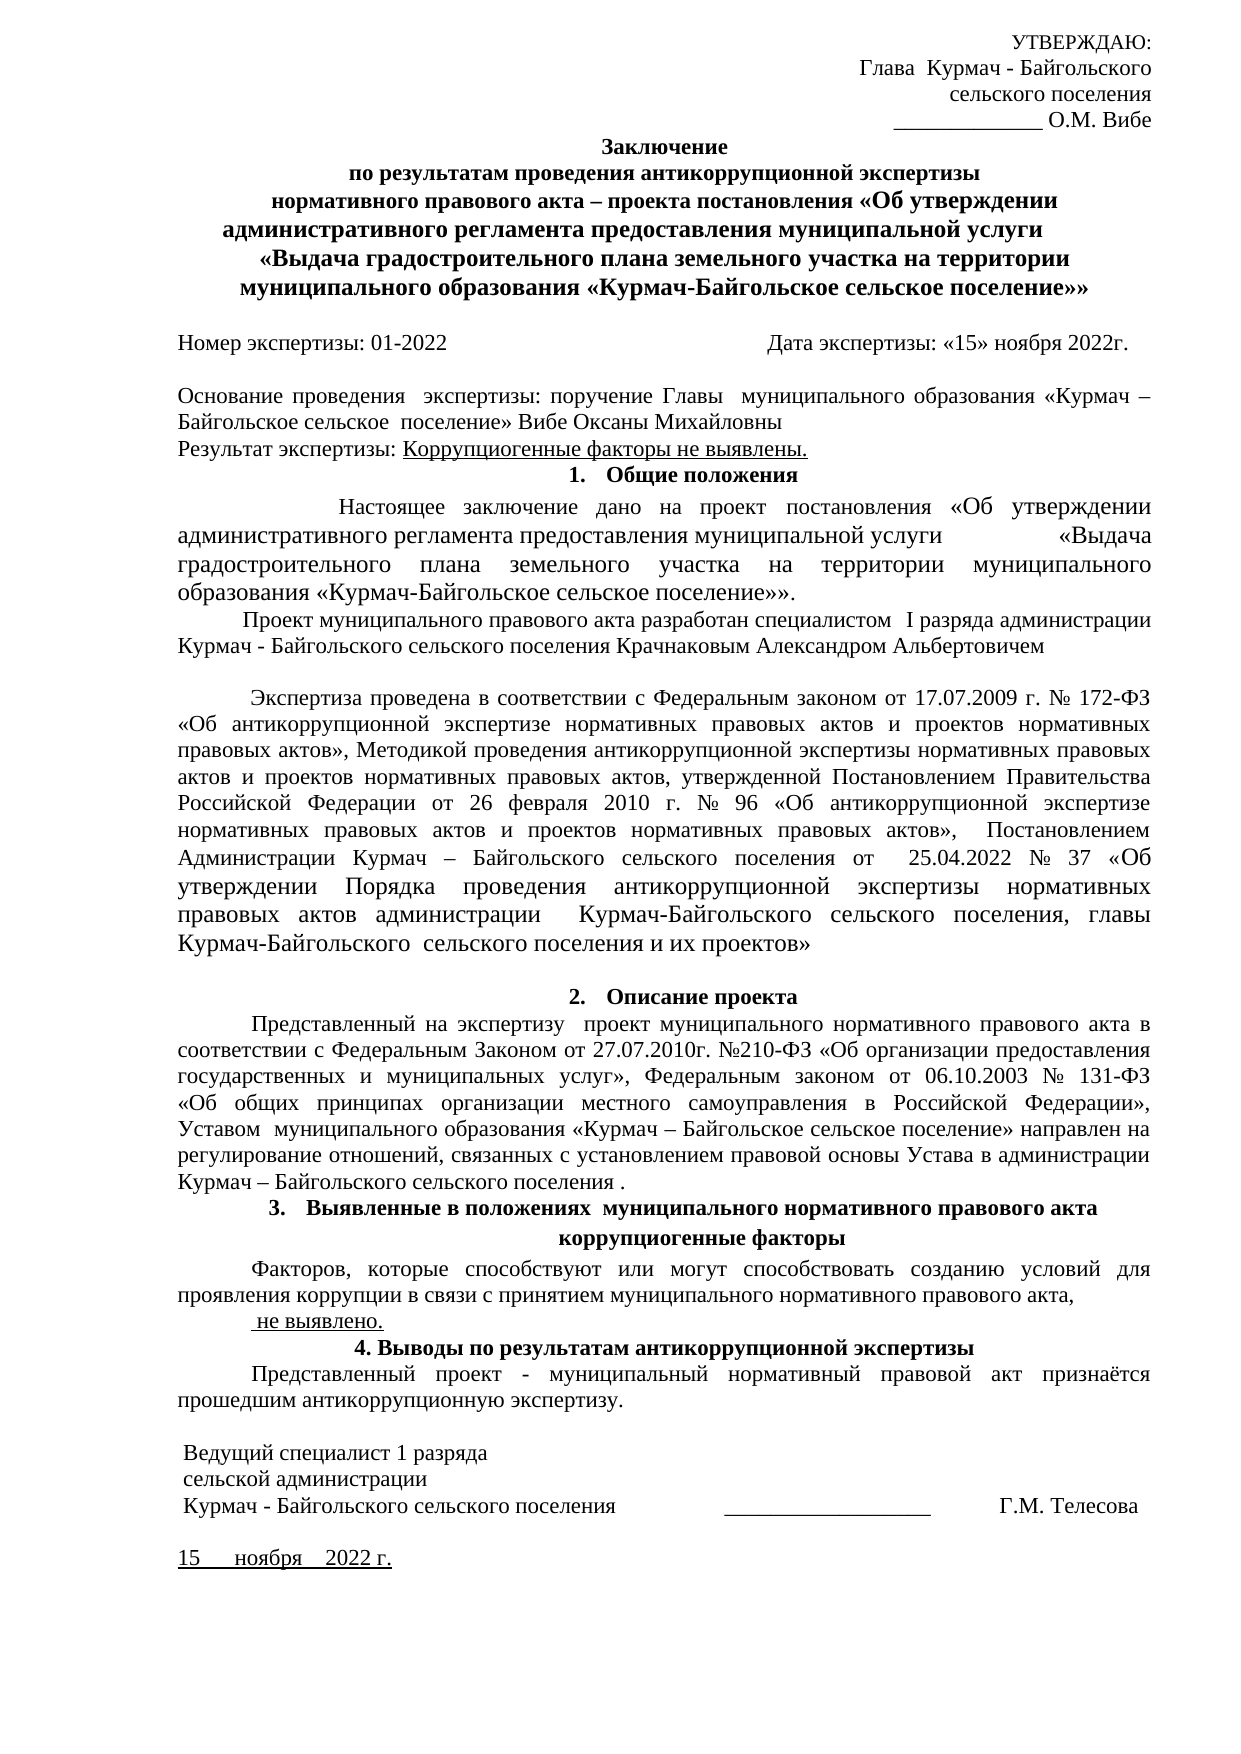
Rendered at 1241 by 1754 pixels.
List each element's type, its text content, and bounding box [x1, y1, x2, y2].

text Факторов, которые способствуют или могут способствовать созданию условий для проявления коррупции в связи с принятием муниципального нормативного правового акта, [177, 1254, 1152, 1307]
text Номер экспертизы: 01-2022 Дата экспертизы: «15» ноября 2022г. [177, 329, 1152, 356]
list Описание проекта [215, 983, 1152, 1010]
text Представленный проект - муниципальный нормативный правовой акт признаётся прошедшим антикоррупционную экспертизу. [177, 1360, 1152, 1413]
text Заключение [177, 133, 1152, 159]
text сельского поселения [177, 80, 1152, 106]
text Результат экспертизы: Коррупциогенные факторы не выявлены. [177, 434, 1152, 461]
text не выявлено. [177, 1307, 1152, 1334]
text УТВЕРЖДАЮ: [177, 29, 1152, 54]
text _____________ О.М. Вибе [177, 106, 1152, 133]
text 4. Выводы по результатам антикоррупционной экспертизы [177, 1334, 1152, 1360]
text Экспертиза проведена в соответствии с Федеральным законом от 17.07.2009 г. № 172-ФЗ «Об антикоррупционной экспертизе нормативных правовых актов и проектов нормативных правовых актов», Методикой проведения антикоррупционной экспертизы нормативных правовых актов и проектов нормативных правовых актов, утвержденной Постановлением Правительства Российской Федерации от 26 февраля 2010 г. № 96 «Об антикоррупционной экспертизе нормативных правовых актов и проектов нормативных правовых актов», Постановлением Администрации Курмач – Байгольского сельского поселения от 25.04.2022 № 37 «Об утверждении Порядка проведения антикоррупционной экспертизы нормативных правовых актов администрации Курмач-Байгольского сельского поселения, главы Курмач-Байгольского сельского поселения и их проектов» [177, 684, 1152, 957]
text 15 ноября 2022 г. [177, 1544, 1152, 1571]
text Основание проведения экспертизы: поручение Главы муниципального образования «Курмач – Байгольское сельское поселение» Вибе Оксаны Михайловны [177, 382, 1152, 434]
title Настоящее заключение дано на проект постановления «Об утверждении административного регламента предоставления муниципальной услуги «Выдача градостроительного плана земельного участка на территории муниципального образования «Курмач-Байгольское сельское поселение»». [177, 491, 1152, 606]
text Ведущий специалист 1 разряда [177, 1439, 1152, 1465]
list Общие положения [215, 461, 1152, 487]
text нормативного правового акта – проекта постановления «Об утверждении административного регламента предоставления муниципальной услуги «Выдача градостроительного плана земельного участка на территории муниципального образования «Курмач-Байгольское сельское поселение»» [177, 185, 1152, 300]
text по результатам проведения антикоррупционной экспертизы [177, 159, 1152, 185]
text сельской администрации [177, 1465, 1152, 1492]
text Представленный на экспертизу проект муниципального нормативного правового акта в соответствии с Федеральным Законом от 27.07.2010г. №210-ФЗ «Об организации предоставления государственных и муниципальных услуг», Федеральным законом от 06.10.2003 № 131-ФЗ «Об общих принципах организации местного самоуправления в Российской Федерации», Уставом муниципального образования «Курмач – Байгольское сельское поселение» направлен на регулирование отношений, связанных с установлением правовой основы Устава в администрации Курмач – Байгольского сельского поселения . [177, 1010, 1152, 1194]
list Выявленные в положениях муниципального нормативного правового акта коррупциогенные факторы [215, 1194, 1152, 1251]
text Проект муниципального правового акта разработан специалистом I разряда администрации Курмач - Байгольского сельского поселения Крачнаковым Александром Альбертовичем [177, 606, 1152, 659]
text Курмач - Байгольского сельского поселения __________________ Г.М. Телесова [177, 1492, 1152, 1518]
text Глава Курмач - Байгольского [177, 54, 1152, 80]
